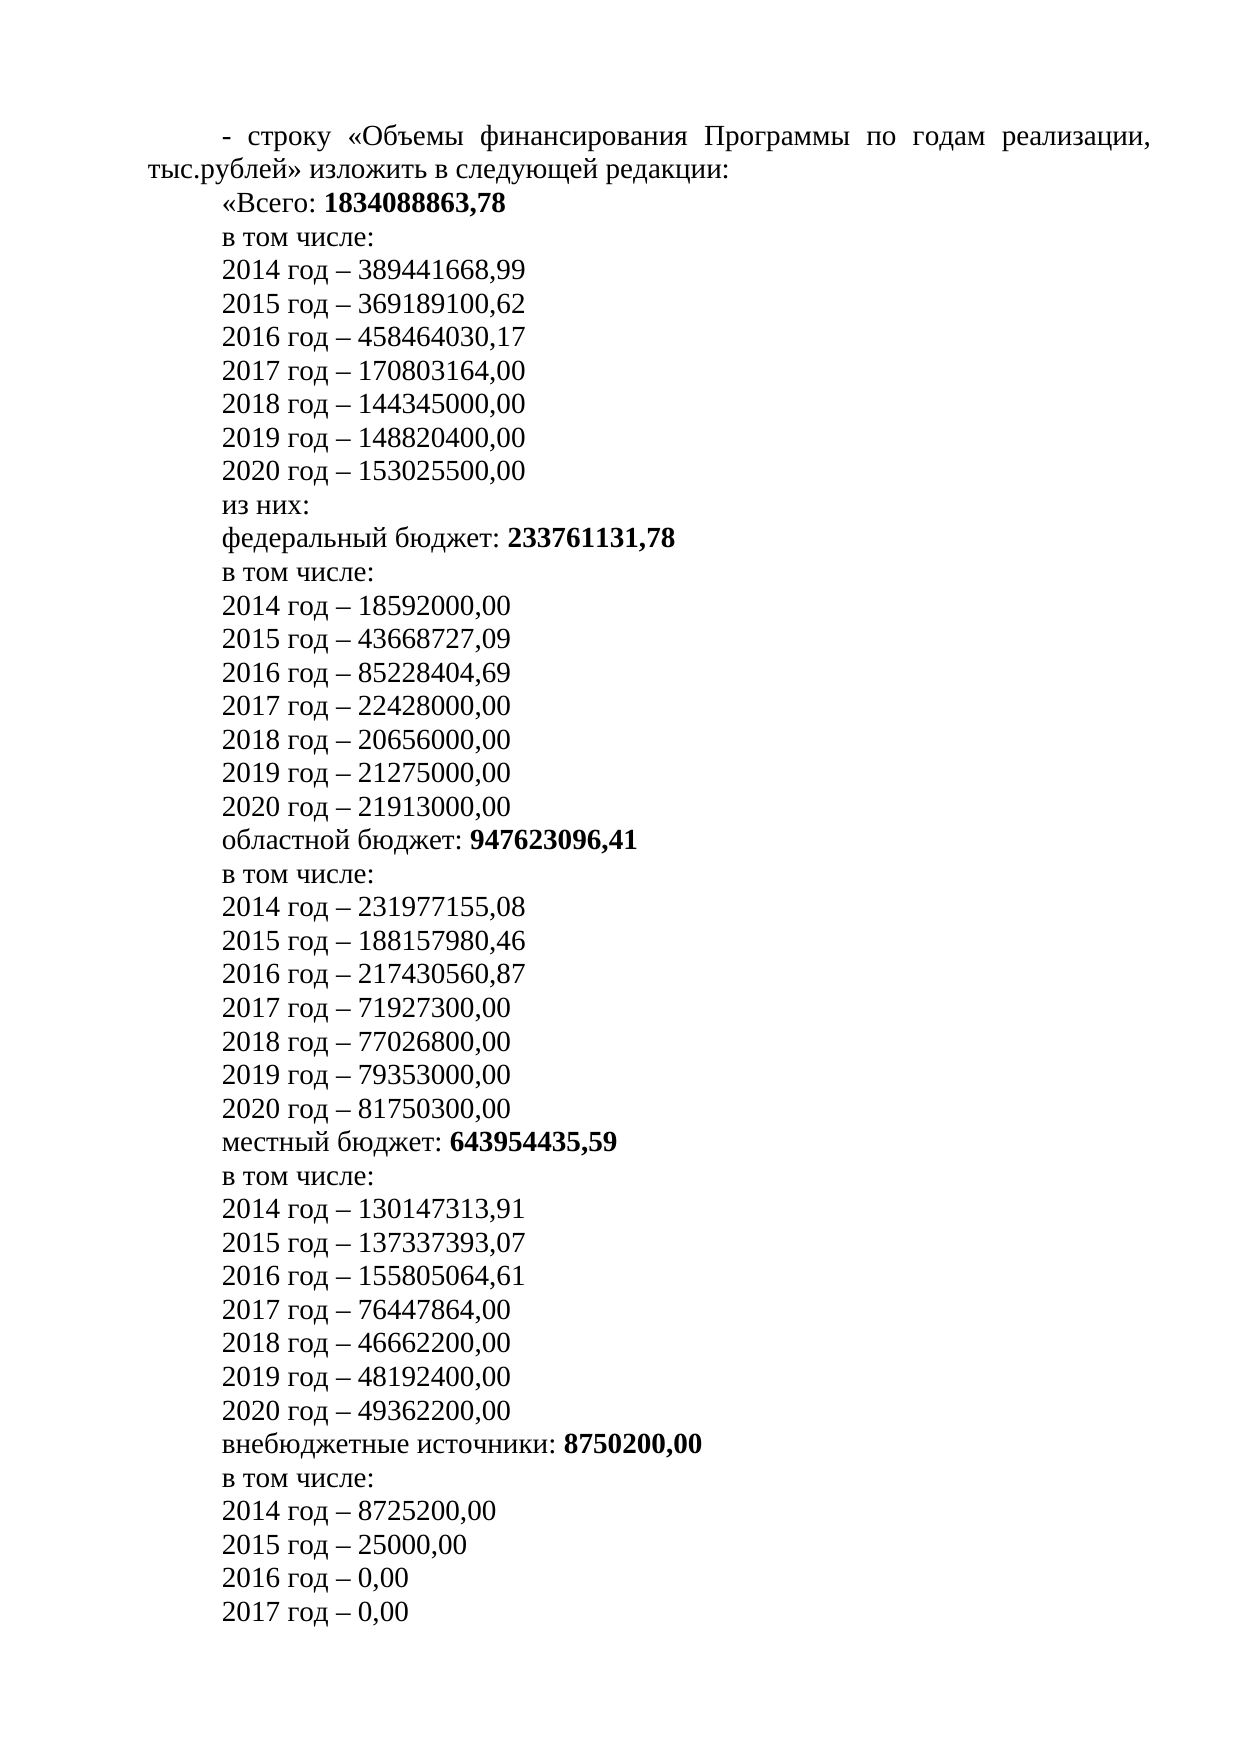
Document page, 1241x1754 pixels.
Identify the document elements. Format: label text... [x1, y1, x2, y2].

text 2017 год – 0,00 [148, 1594, 1152, 1627]
text в том числе: [148, 1158, 1152, 1191]
text 2015 год – 369189100,62 [148, 286, 1152, 319]
text в том числе: [148, 554, 1152, 588]
text 2015 год – 188157980,46 [148, 923, 1152, 957]
text 2015 год – 25000,00 [148, 1527, 1152, 1560]
text федеральный бюджет: 233761131,78 [148, 521, 1152, 554]
text 2016 год – 217430560,87 [148, 957, 1152, 990]
text 2015 год – 137337393,07 [148, 1225, 1152, 1258]
text 2019 год – 21275000,00 [148, 755, 1152, 789]
text 2014 год – 231977155,08 [148, 889, 1152, 923]
text 2015 год – 43668727,09 [148, 621, 1152, 655]
text 2016 год – 155805064,61 [148, 1258, 1152, 1292]
text 2014 год – 8725200,00 [148, 1493, 1152, 1527]
text 2014 год – 130147313,91 [148, 1191, 1152, 1225]
text 2017 год – 76447864,00 [148, 1292, 1152, 1326]
text 2019 год – 48192400,00 [148, 1359, 1152, 1393]
text 2019 год – 79353000,00 [148, 1057, 1152, 1091]
text 2020 год – 153025500,00 [148, 453, 1152, 487]
text 2016 год – 458464030,17 [148, 319, 1152, 353]
text 2020 год – 81750300,00 [148, 1091, 1152, 1124]
text областной бюджет: 947623096,41 [148, 822, 1152, 856]
text 2014 год – 18592000,00 [148, 588, 1152, 621]
text 2019 год – 148820400,00 [148, 420, 1152, 453]
text 2020 год – 21913000,00 [148, 789, 1152, 822]
text 2017 год – 71927300,00 [148, 990, 1152, 1024]
title «Всего: 1834088863,78 [148, 185, 1152, 219]
text 2018 год – 144345000,00 [148, 386, 1152, 420]
text 2018 год – 77026800,00 [148, 1024, 1152, 1057]
text 2016 год – 0,00 [148, 1560, 1152, 1594]
text 2020 год – 49362200,00 [148, 1393, 1152, 1426]
text местный бюджет: 643954435,59 [148, 1124, 1152, 1158]
text 2017 год – 22428000,00 [148, 688, 1152, 722]
text 2014 год – 389441668,99 [148, 252, 1152, 286]
text внебюджетные источники: 8750200,00 [148, 1426, 1152, 1460]
text 2017 год – 170803164,00 [148, 353, 1152, 386]
text 2018 год – 20656000,00 [148, 722, 1152, 755]
title - строку «Объемы финансирования Программы по годам реализации, тыс.рублей» изложить в следующей редакции: [148, 118, 1152, 185]
text в том числе: [148, 856, 1152, 889]
text в том числе: [148, 1460, 1152, 1493]
text из них: [148, 487, 1152, 521]
text в том числе: [148, 219, 1152, 252]
text 2016 год – 85228404,69 [148, 655, 1152, 688]
text 2018 год – 46662200,00 [148, 1326, 1152, 1359]
